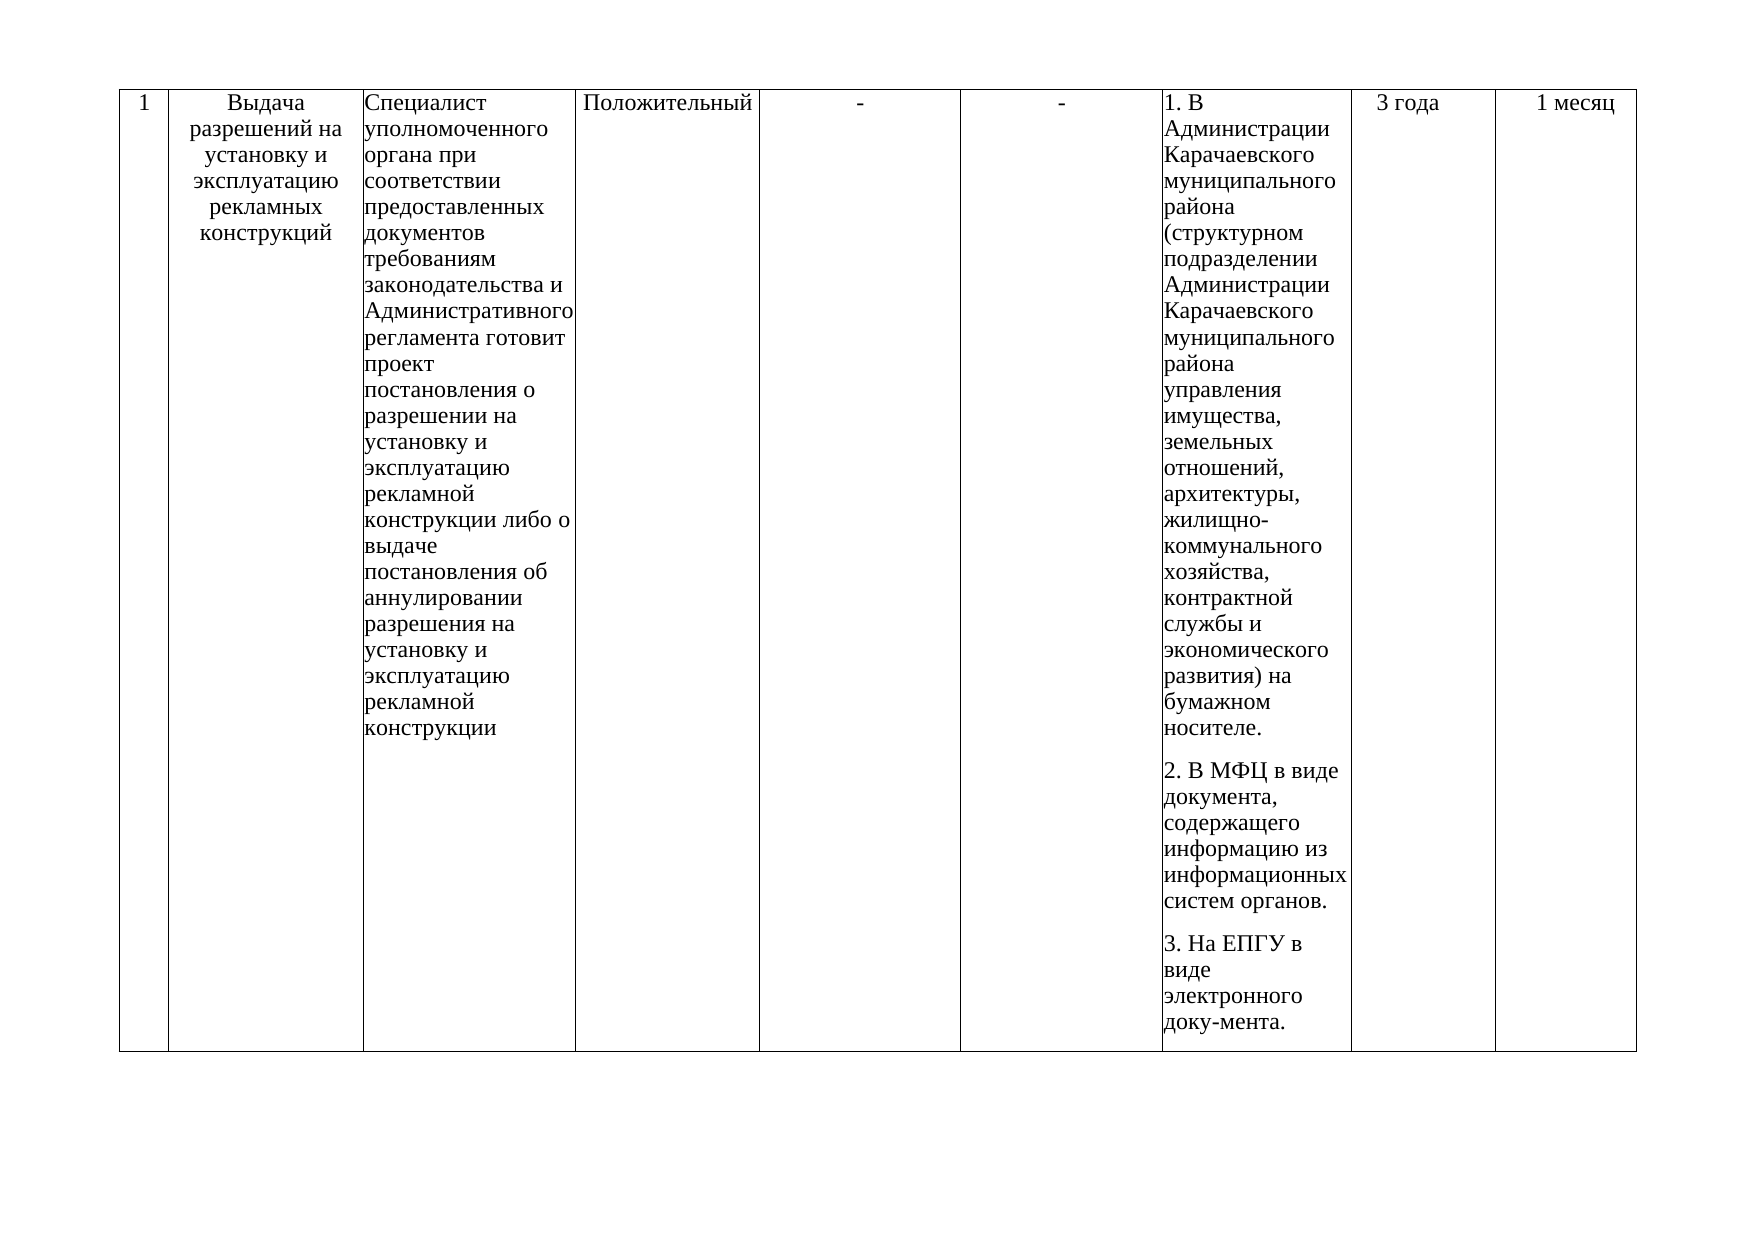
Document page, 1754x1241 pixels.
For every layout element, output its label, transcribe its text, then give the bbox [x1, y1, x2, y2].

table_cell - [961, 90, 1162, 1051]
table_cell - [760, 90, 960, 1051]
table_cell Положительный [576, 90, 759, 1051]
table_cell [364, 90, 575, 1051]
table_cell 3 года [1352, 90, 1495, 1051]
table_cell 1 месяц [1496, 90, 1636, 1051]
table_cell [1163, 90, 1351, 1051]
table_cell 1 [120, 90, 168, 1051]
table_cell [169, 90, 363, 1051]
